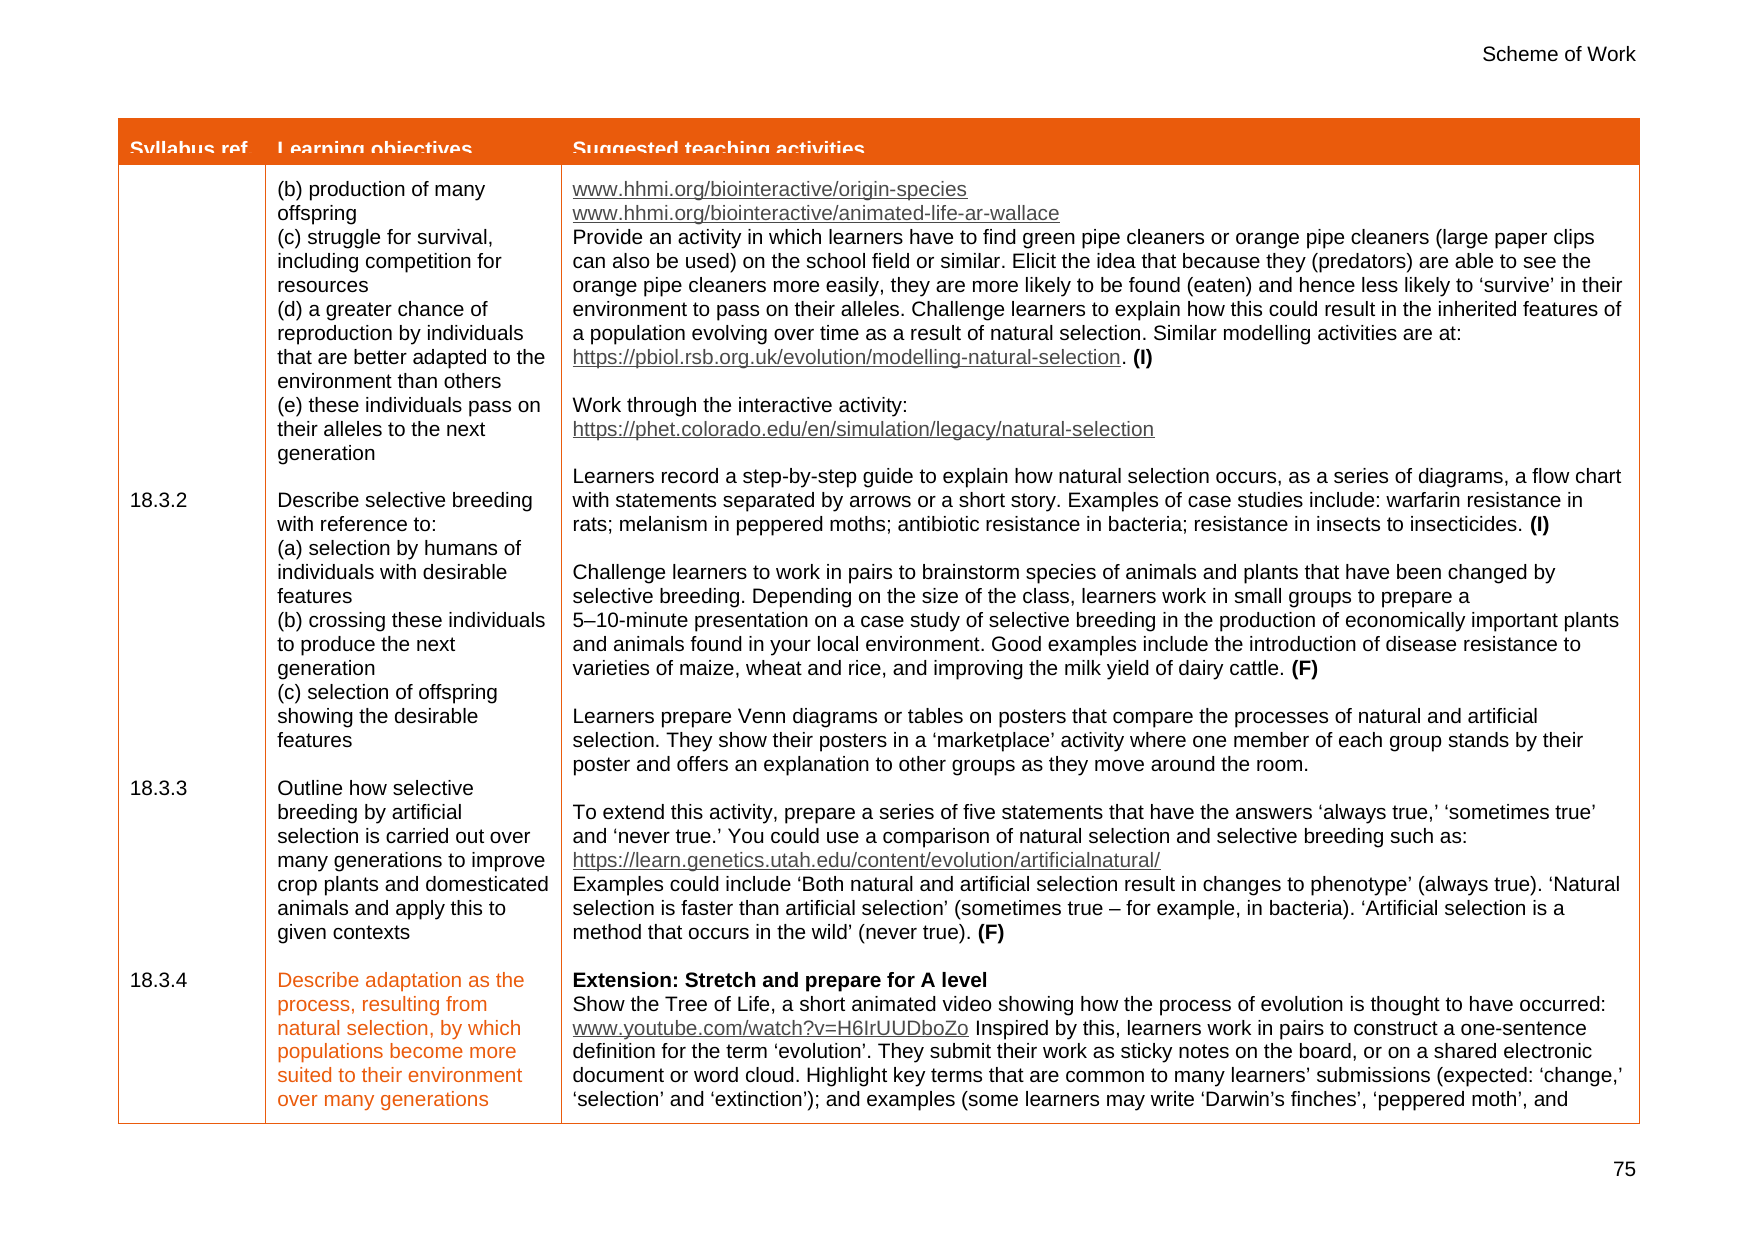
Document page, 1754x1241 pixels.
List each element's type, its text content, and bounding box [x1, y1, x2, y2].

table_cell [119, 165, 265, 1123]
table_header Syllabus ref. [119, 119, 265, 164]
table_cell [266, 165, 561, 1123]
table_header Learning objectives [266, 119, 561, 164]
table_header Suggested teaching activities [562, 119, 1639, 164]
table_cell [562, 165, 1639, 1123]
